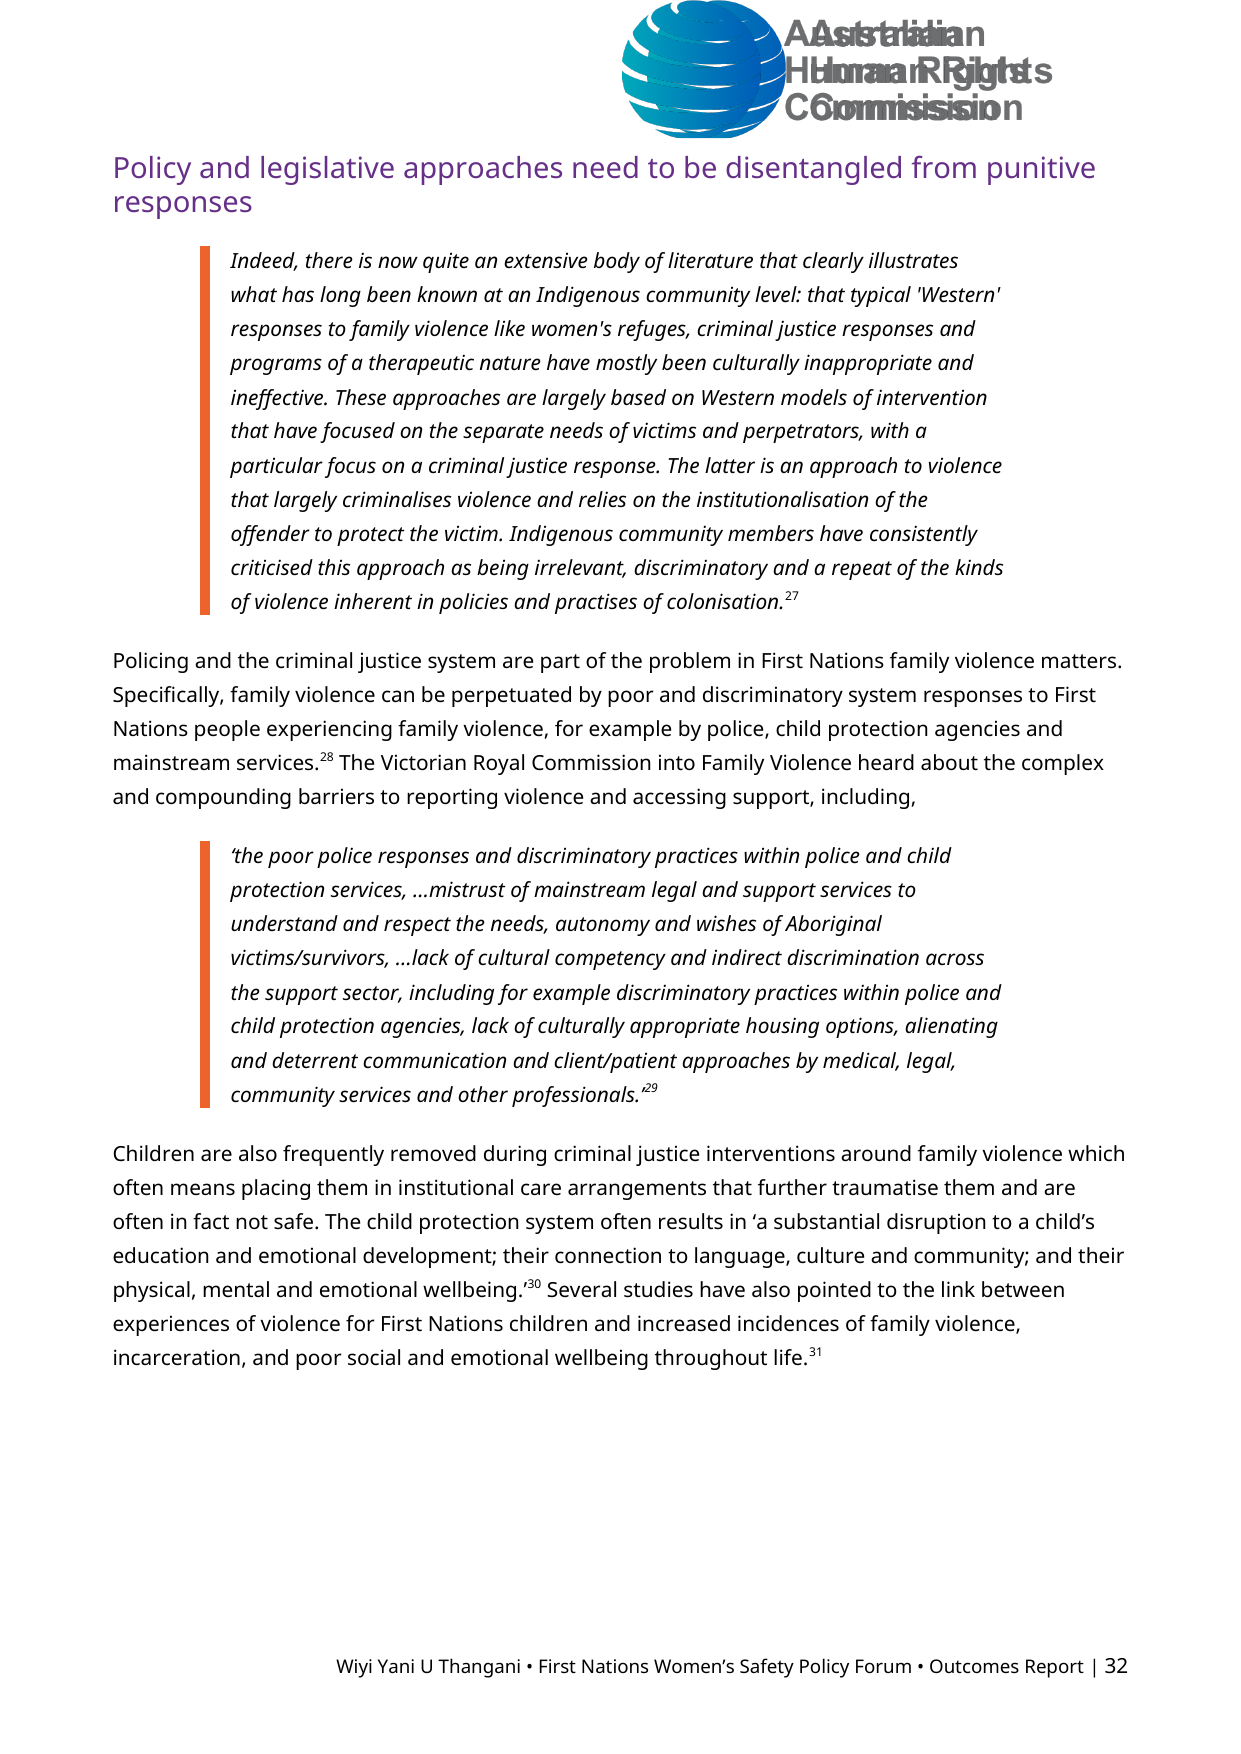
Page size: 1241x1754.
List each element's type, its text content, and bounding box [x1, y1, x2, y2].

text Policing and the criminal justice system are part of the problem in First Nations family violence matters. Specifically, family violence can be perpetuated by poor and discriminatory system responses to First Nations people experiencing family violence, for example by police, child protection agencies and mainstream services. The Victorian Royal Commission into Family Violence heard about the complex and compounding barriers to reporting violence and accessing support, including, [112, 646, 1128, 811]
picture [620, 0, 684, 136]
text ‘the poor police responses and discriminatory practices within police and child protection services, …mistrust of mainstream legal and support services to understand and respect the needs, autonomy and wishes of Aboriginal victims/survivors, …lack of cultural competency and indirect discrimination across the support sector, including for example discriminatory practices within police and child protection agencies, lack of culturally appropriate housing options, alienating and deterrent communication and client/patient approaches by medical, legal, community services and other professionals.’ [210, 841, 1010, 1108]
picture [692, 0, 1054, 138]
subtitle Policy and legislative approaches need to be disentangled from punitive responses [112, 150, 1128, 221]
text Children are also frequently removed during criminal justice interventions around family violence which often means placing them in institutional care arrangements that further traumatise them and are often in fact not safe. The child protection system often results in ‘a substantial disruption to a child’s education and emotional development; their connection to language, culture and community; and their physical, mental and emotional wellbeing.’ Several studies have also pointed to the link between experiences of violence for First Nations children and increased incidences of family violence, incarceration, and poor social and emotional wellbeing throughout life. [112, 1139, 1128, 1372]
text Indeed, there is now quite an extensive body of literature that clearly illustrates what has long been known at an Indigenous community level: that typical 'Western' responses to family violence like women's refuges, criminal justice responses and programs of a therapeutic nature have mostly been culturally inappropriate and ineffective. These approaches are largely based on Western models of intervention that have focused on the separate needs of victims and perpetrators, with a particular focus on a criminal justice response. The latter is an approach to violence that largely criminalises violence and relies on the institutionalisation of the offender to protect the victim. Indigenous community members have consistently criticised this approach as being irrelevant, discriminatory and a repeat of the kinds of violence inherent in policies and practises of colonisation. [210, 246, 1010, 615]
